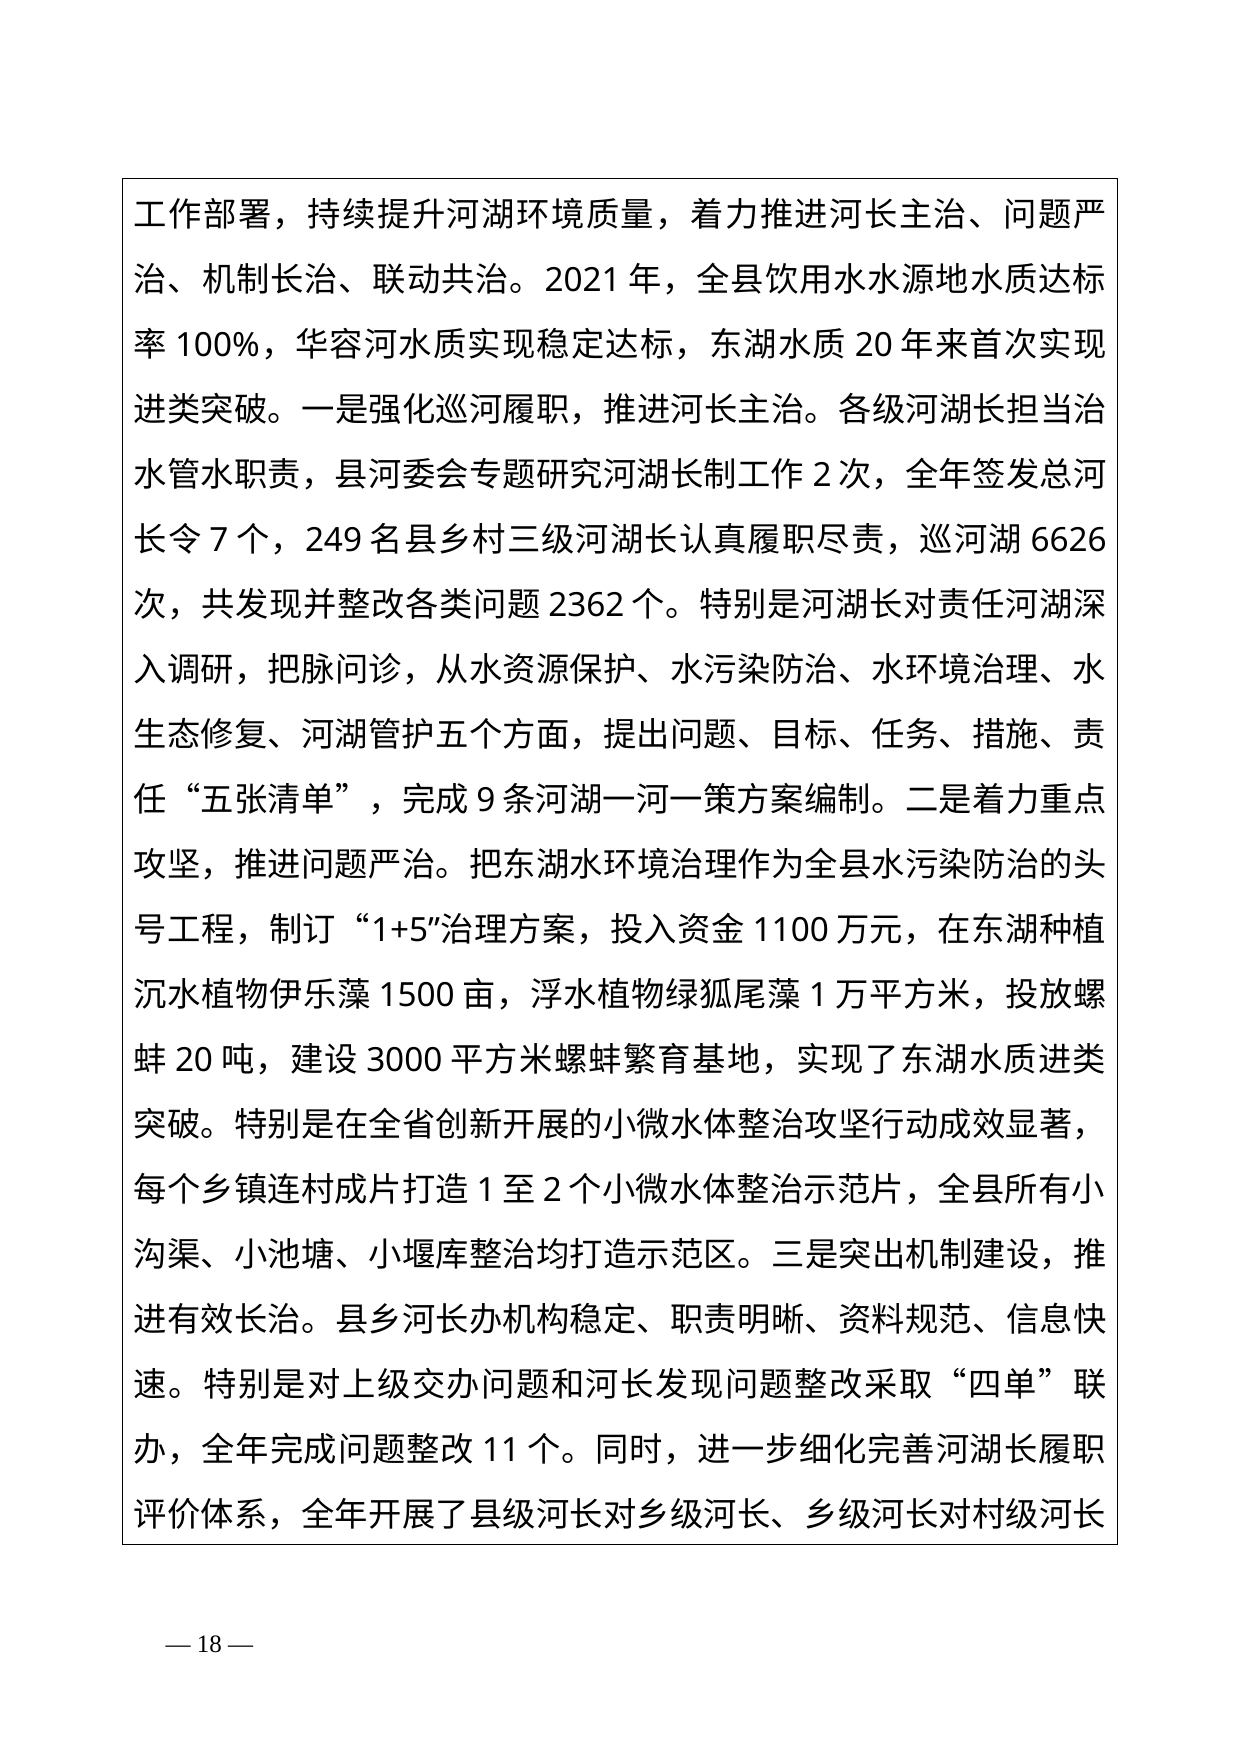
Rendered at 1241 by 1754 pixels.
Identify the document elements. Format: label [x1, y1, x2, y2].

table_header [123, 179, 1117, 1544]
